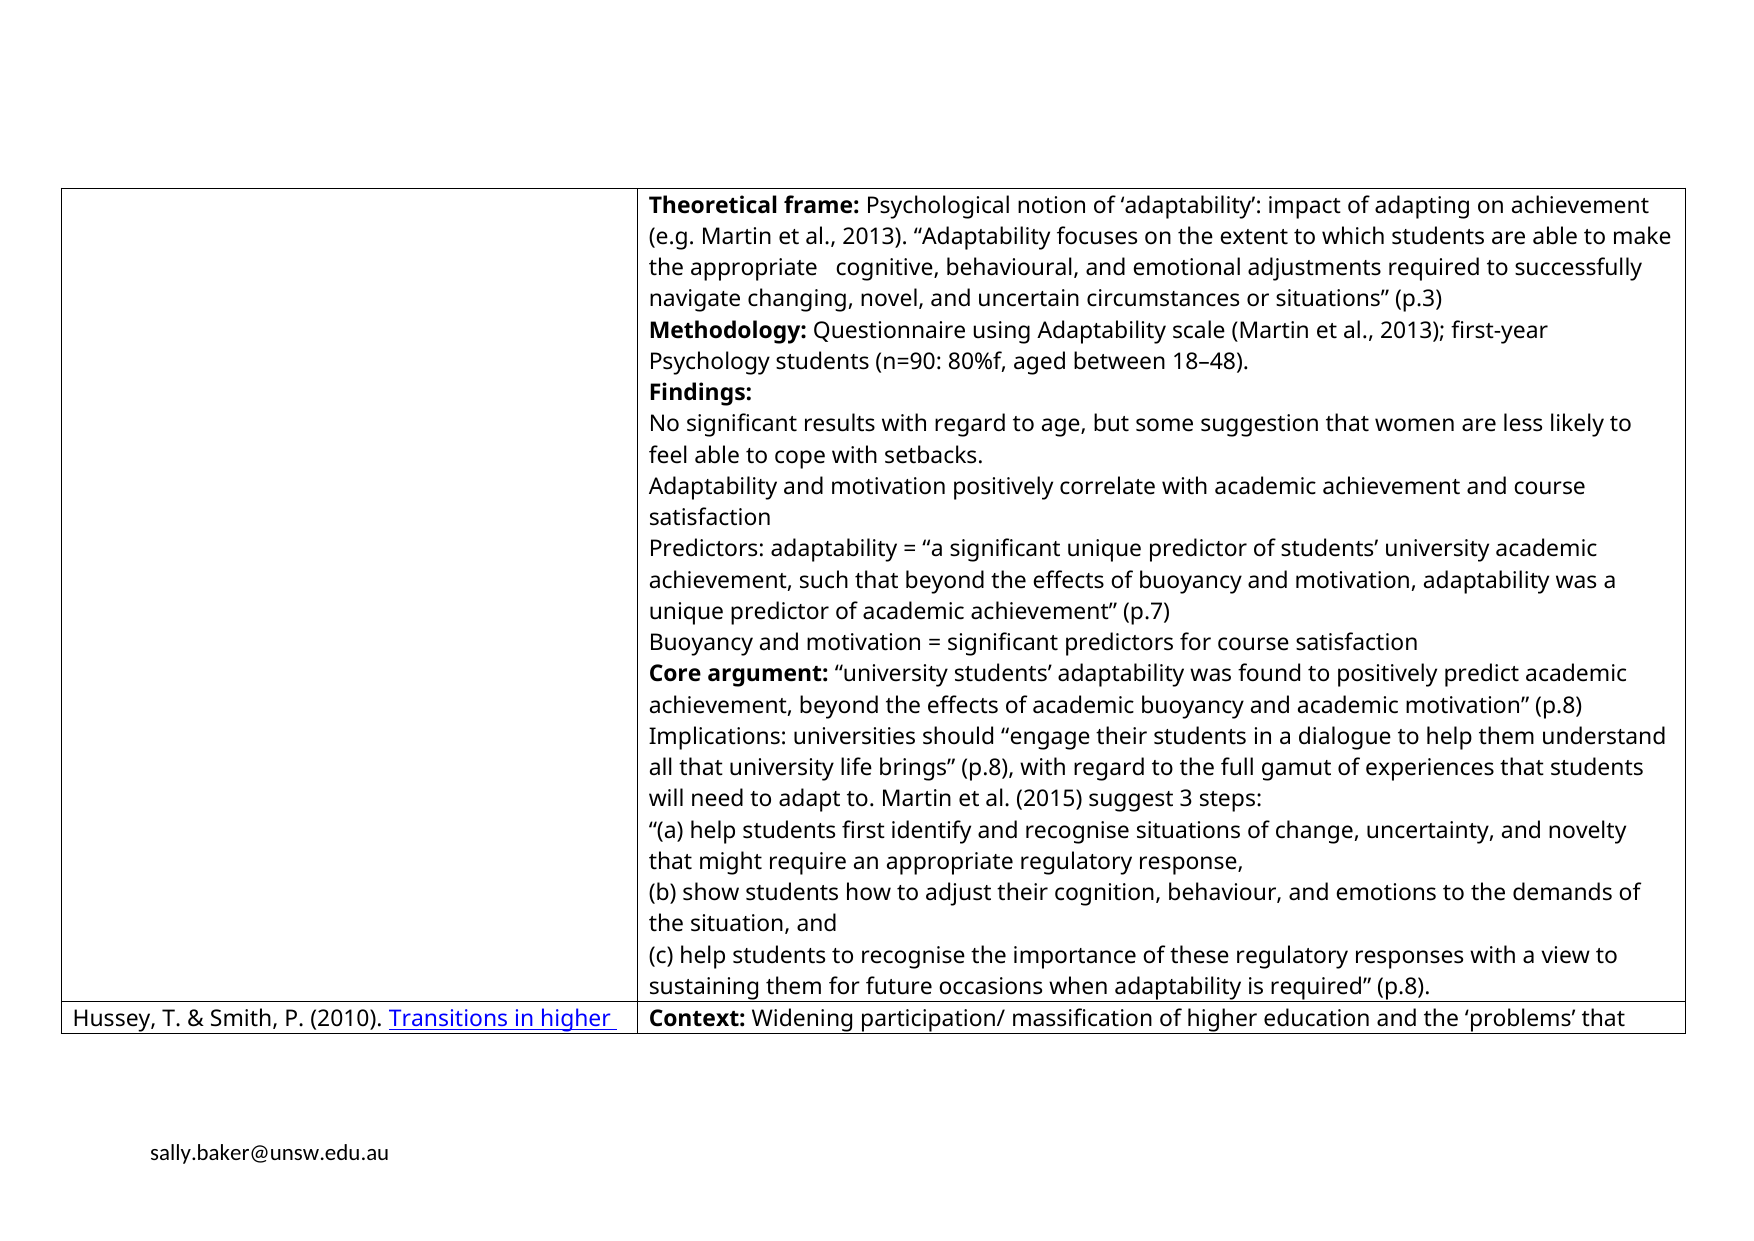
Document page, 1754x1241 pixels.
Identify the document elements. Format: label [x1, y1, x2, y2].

table_cell [638, 1002, 1685, 1033]
table_cell [62, 1002, 637, 1033]
table_cell [638, 189, 1685, 1001]
table_cell [62, 189, 637, 1001]
